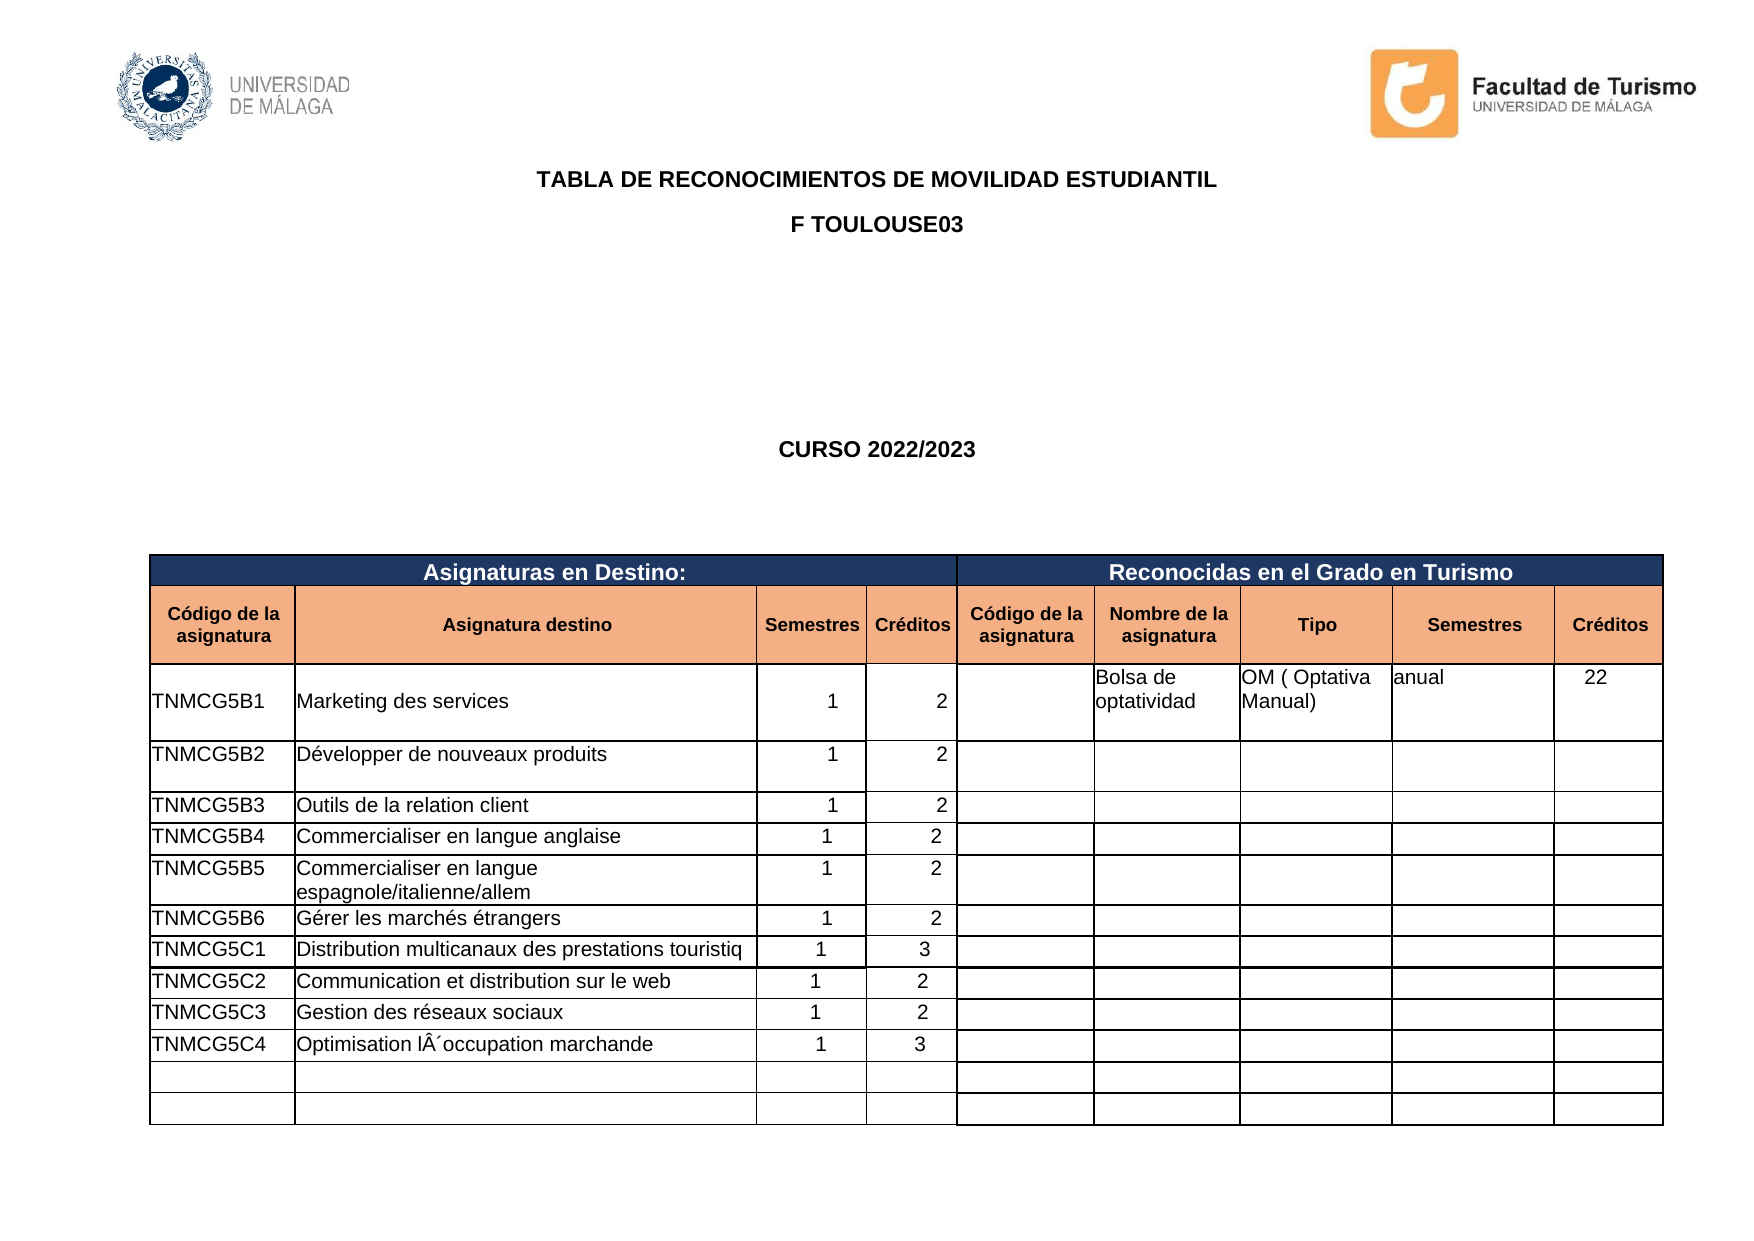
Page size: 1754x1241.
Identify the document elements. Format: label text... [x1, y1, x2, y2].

table_cell [1393, 824, 1553, 853]
table_cell Bolsa de optatividad [1095, 665, 1239, 739]
table_cell Nombre de la asignatura [1095, 586, 1240, 663]
table_cell [1393, 1094, 1553, 1124]
table_cell [958, 906, 1093, 935]
table_cell 3 [867, 936, 956, 966]
table_cell [958, 742, 1094, 791]
picture [1364, 45, 1699, 142]
table_cell [1555, 937, 1662, 966]
table_cell [1393, 742, 1554, 791]
table_cell [1095, 1031, 1239, 1061]
table_cell [296, 1093, 756, 1124]
table_cell [958, 937, 1093, 966]
table_cell 2 [867, 905, 956, 935]
table_cell Semestres [757, 586, 866, 663]
table_cell [1241, 792, 1392, 822]
table_cell [1555, 792, 1662, 822]
table_cell [757, 1093, 866, 1124]
table_cell [958, 1094, 1093, 1124]
table_cell TNMCG5C2 [151, 969, 294, 998]
table_cell Communication et distribution sur le web [296, 969, 756, 998]
table_cell Gérer les marchés étrangers [296, 906, 756, 935]
table_cell 1 [757, 969, 866, 998]
table_cell [1555, 824, 1662, 853]
table_cell TNMCG5B4 [151, 824, 294, 853]
table_cell Commercialiser en langue anglaise [296, 824, 756, 853]
table_cell [757, 1062, 866, 1092]
table_cell anual [1393, 665, 1553, 739]
table_cell OM ( Optativa Manual) [1241, 665, 1391, 739]
table_cell [1241, 1063, 1391, 1092]
table_cell [1393, 1063, 1553, 1092]
table_header Asignaturas en Destino: [151, 556, 956, 585]
table_cell Gestion des réseaux sociaux [296, 999, 756, 1029]
table_cell 2 [867, 741, 956, 791]
table_cell [1393, 969, 1553, 998]
table_cell Distribution multicanaux des prestations touristiq [296, 937, 756, 966]
table_cell Créditos [1555, 586, 1662, 663]
table_cell [958, 1063, 1093, 1092]
table_cell 1 [758, 665, 865, 739]
table_cell TNMCG5C4 [151, 1030, 294, 1061]
table_cell TNMCG5C1 [151, 937, 294, 966]
table_cell [1555, 1063, 1662, 1092]
table_cell [958, 856, 1093, 903]
table_cell 1 [758, 742, 865, 791]
table_header Reconocidas en el Grado en Turismo [958, 556, 1662, 585]
text TABLA DE RECONOCIMIENTOS DE MOVILIDAD ESTUDIANTIL [534, 166, 1219, 192]
table_cell [1555, 1000, 1662, 1029]
table_cell [296, 1062, 756, 1092]
table_cell TNMCG5B3 [151, 793, 294, 822]
table_cell [1393, 937, 1553, 966]
table_cell [958, 1000, 1093, 1029]
table_cell [1095, 1094, 1239, 1124]
table_cell [867, 1062, 956, 1092]
table_cell Código de la asignatura [151, 586, 294, 663]
table_cell [1241, 742, 1392, 791]
table_cell Développer de nouveaux produits [296, 742, 756, 791]
table_cell [1393, 906, 1553, 935]
table_cell Asignatura destino [296, 586, 756, 663]
table_cell 2 [867, 855, 956, 903]
table_cell [958, 665, 1093, 739]
table_cell 3 [867, 1030, 956, 1061]
text F TOULOUSE03 [534, 211, 1219, 237]
table_cell [1095, 906, 1239, 935]
table_cell [1241, 824, 1391, 853]
table_cell [1241, 1000, 1391, 1029]
table_cell 2 [867, 999, 956, 1029]
table_cell Optimisation lÂ´occupation marchande [296, 1030, 756, 1061]
table_cell TNMCG5B2 [151, 742, 294, 791]
table_cell [151, 1062, 294, 1092]
table_cell Código de la asignatura [958, 586, 1094, 663]
table_cell [1393, 792, 1554, 822]
table_cell Tipo [1241, 586, 1392, 663]
text CURSO 2022/2023 [534, 436, 1219, 462]
table_cell [1095, 742, 1240, 791]
table_cell Semestres [1393, 586, 1554, 663]
table_cell 1 [757, 1030, 866, 1061]
table_cell 2 [867, 664, 956, 739]
table_cell [1095, 1000, 1239, 1029]
table_cell [1095, 792, 1240, 822]
table_cell Commercialiser en langue espagnole/italienne/allem [296, 856, 756, 903]
table_cell TNMCG5B5 [151, 856, 294, 903]
table_cell TNMCG5B1 [151, 665, 294, 739]
table_cell [1241, 856, 1391, 903]
table_cell [1555, 906, 1662, 935]
table_cell 1 [758, 856, 865, 903]
table_cell [1393, 1031, 1553, 1061]
table_cell [1095, 937, 1239, 966]
table_cell [1095, 856, 1239, 903]
table_cell TNMCG5B6 [151, 906, 294, 935]
table_cell [1555, 1031, 1662, 1061]
table_cell TNMCG5C3 [151, 999, 294, 1029]
table_cell [1555, 1094, 1662, 1124]
table_cell Outils de la relation client [296, 793, 756, 822]
table_cell 1 [757, 999, 866, 1029]
table_cell [1393, 856, 1553, 903]
table_cell 2 [867, 792, 956, 822]
table_cell [151, 1093, 294, 1124]
table_cell Marketing des services [296, 665, 756, 739]
table_cell [1393, 1000, 1553, 1029]
table_cell [1555, 856, 1662, 903]
table_cell [1095, 1063, 1239, 1092]
table_cell 1 [758, 793, 865, 822]
table_cell Créditos [867, 586, 956, 663]
table_cell [1095, 824, 1239, 853]
table_cell [958, 792, 1094, 822]
table_cell [1095, 969, 1239, 998]
table_cell 1 [758, 937, 865, 966]
table_cell [1241, 969, 1391, 998]
table_cell [1241, 1031, 1391, 1061]
table_cell [1241, 937, 1391, 966]
table_cell 2 [867, 823, 956, 853]
table_cell 1 [758, 906, 865, 935]
table_cell [1241, 906, 1391, 935]
table_cell [958, 1031, 1093, 1061]
table_cell [1555, 969, 1662, 998]
table_cell 2 [867, 968, 956, 998]
table_cell [1555, 742, 1662, 791]
table_cell 22 [1555, 665, 1662, 739]
table_cell [867, 1093, 956, 1124]
table_cell [958, 824, 1093, 853]
table_cell [958, 969, 1093, 998]
table_cell 1 [758, 824, 865, 853]
picture [116, 52, 350, 142]
table_cell [1241, 1094, 1391, 1124]
